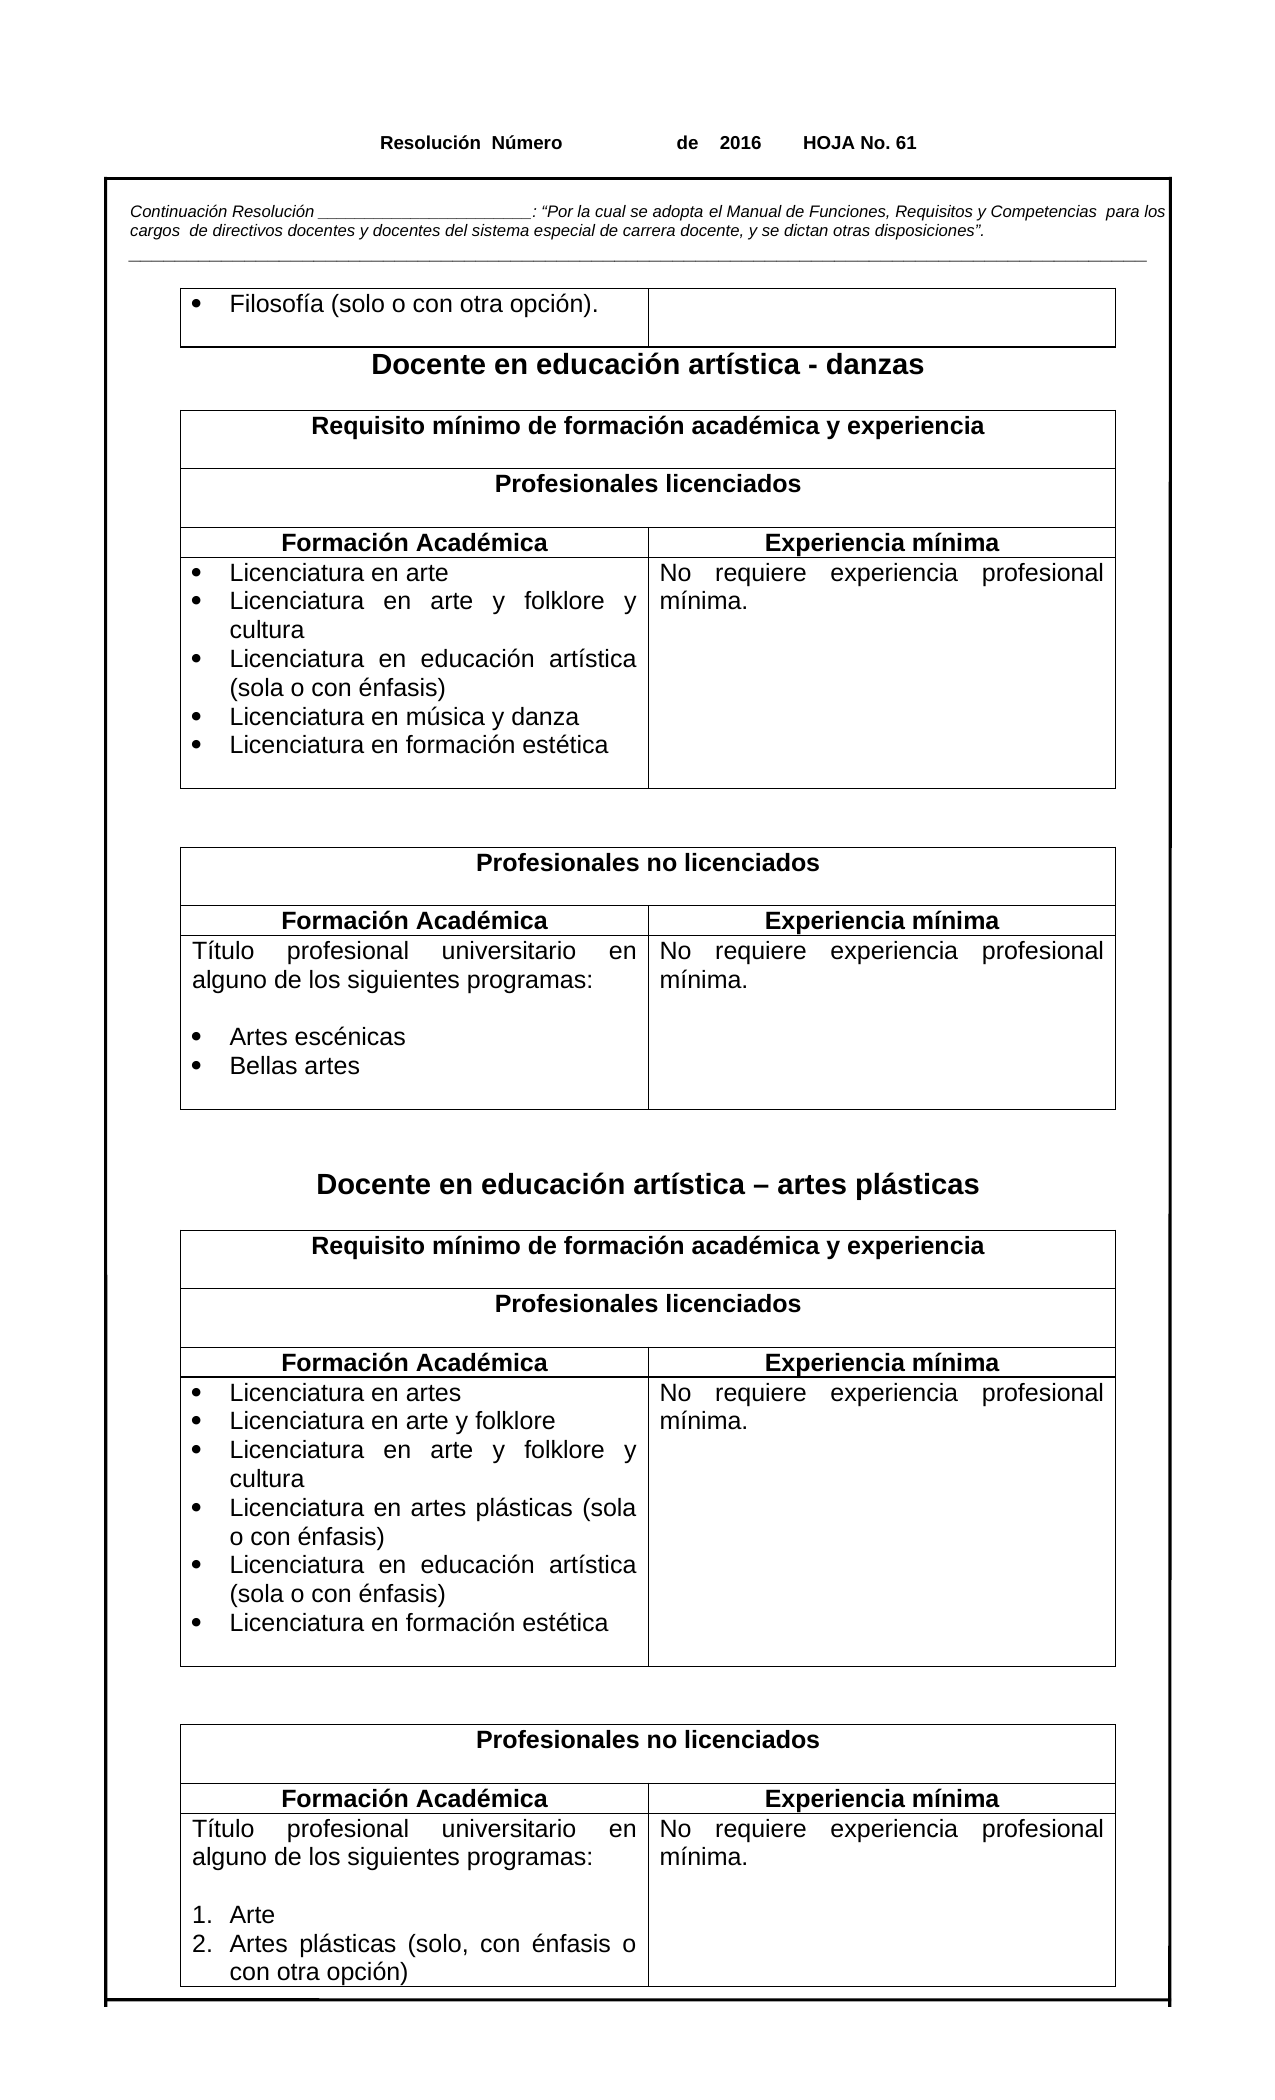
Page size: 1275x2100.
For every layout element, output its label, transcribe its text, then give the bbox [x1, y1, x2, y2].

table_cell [649, 289, 1115, 346]
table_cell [181, 289, 648, 346]
text Docente en educación artística - danzas [130, 347, 1166, 381]
table_cell Formación Académica [181, 906, 648, 935]
table_cell Licenciatura en artes Licenciatura en arte y folklore Licenciatura en arte y folklore y cultura Licenciatura en artes plásticas (sola o con énfasis) Licenciatura en educación artística (sola o con énfasis) Licenciatura en formación estética [181, 1378, 648, 1666]
table_cell Formación Académica [181, 1348, 648, 1376]
table_header Requisito mínimo de formación académica y experiencia [181, 1231, 1115, 1288]
table_cell Título profesional universitario en alguno de los siguientes programas: Artes escénicas Bellas artes [181, 936, 648, 1109]
table_cell Experiencia mínima [649, 906, 1115, 935]
table_cell Licenciatura en arte Licenciatura en arte y folklore y cultura Licenciatura en educación artística (sola o con énfasis) Licenciatura en música y danza Licenciatura en formación estética [181, 558, 648, 788]
table_cell No requiere experiencia profesional mínima. [649, 1378, 1115, 1666]
table_cell Experiencia mínima [649, 528, 1115, 557]
table_cell No requiere experiencia profesional mínima. [649, 558, 1115, 788]
table_cell Formación Académica [181, 1784, 648, 1812]
table_cell Experiencia mínima [649, 1784, 1115, 1812]
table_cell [181, 1814, 648, 1986]
table_cell Formación Académica [181, 528, 648, 557]
table_header Requisito mínimo de formación académica y experiencia [181, 411, 1115, 468]
table_cell Profesionales licenciados [181, 469, 1115, 527]
table_cell No requiere experiencia profesional mínima. [649, 936, 1115, 1109]
table_cell Experiencia mínima [649, 1348, 1115, 1376]
text Docente en educación artística – artes plásticas [130, 1167, 1166, 1201]
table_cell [649, 1814, 1115, 1986]
table_header Profesionales no licenciados [181, 848, 1115, 905]
table_header Profesionales no licenciados [181, 1725, 1115, 1783]
table_cell Profesionales licenciados [181, 1289, 1115, 1347]
